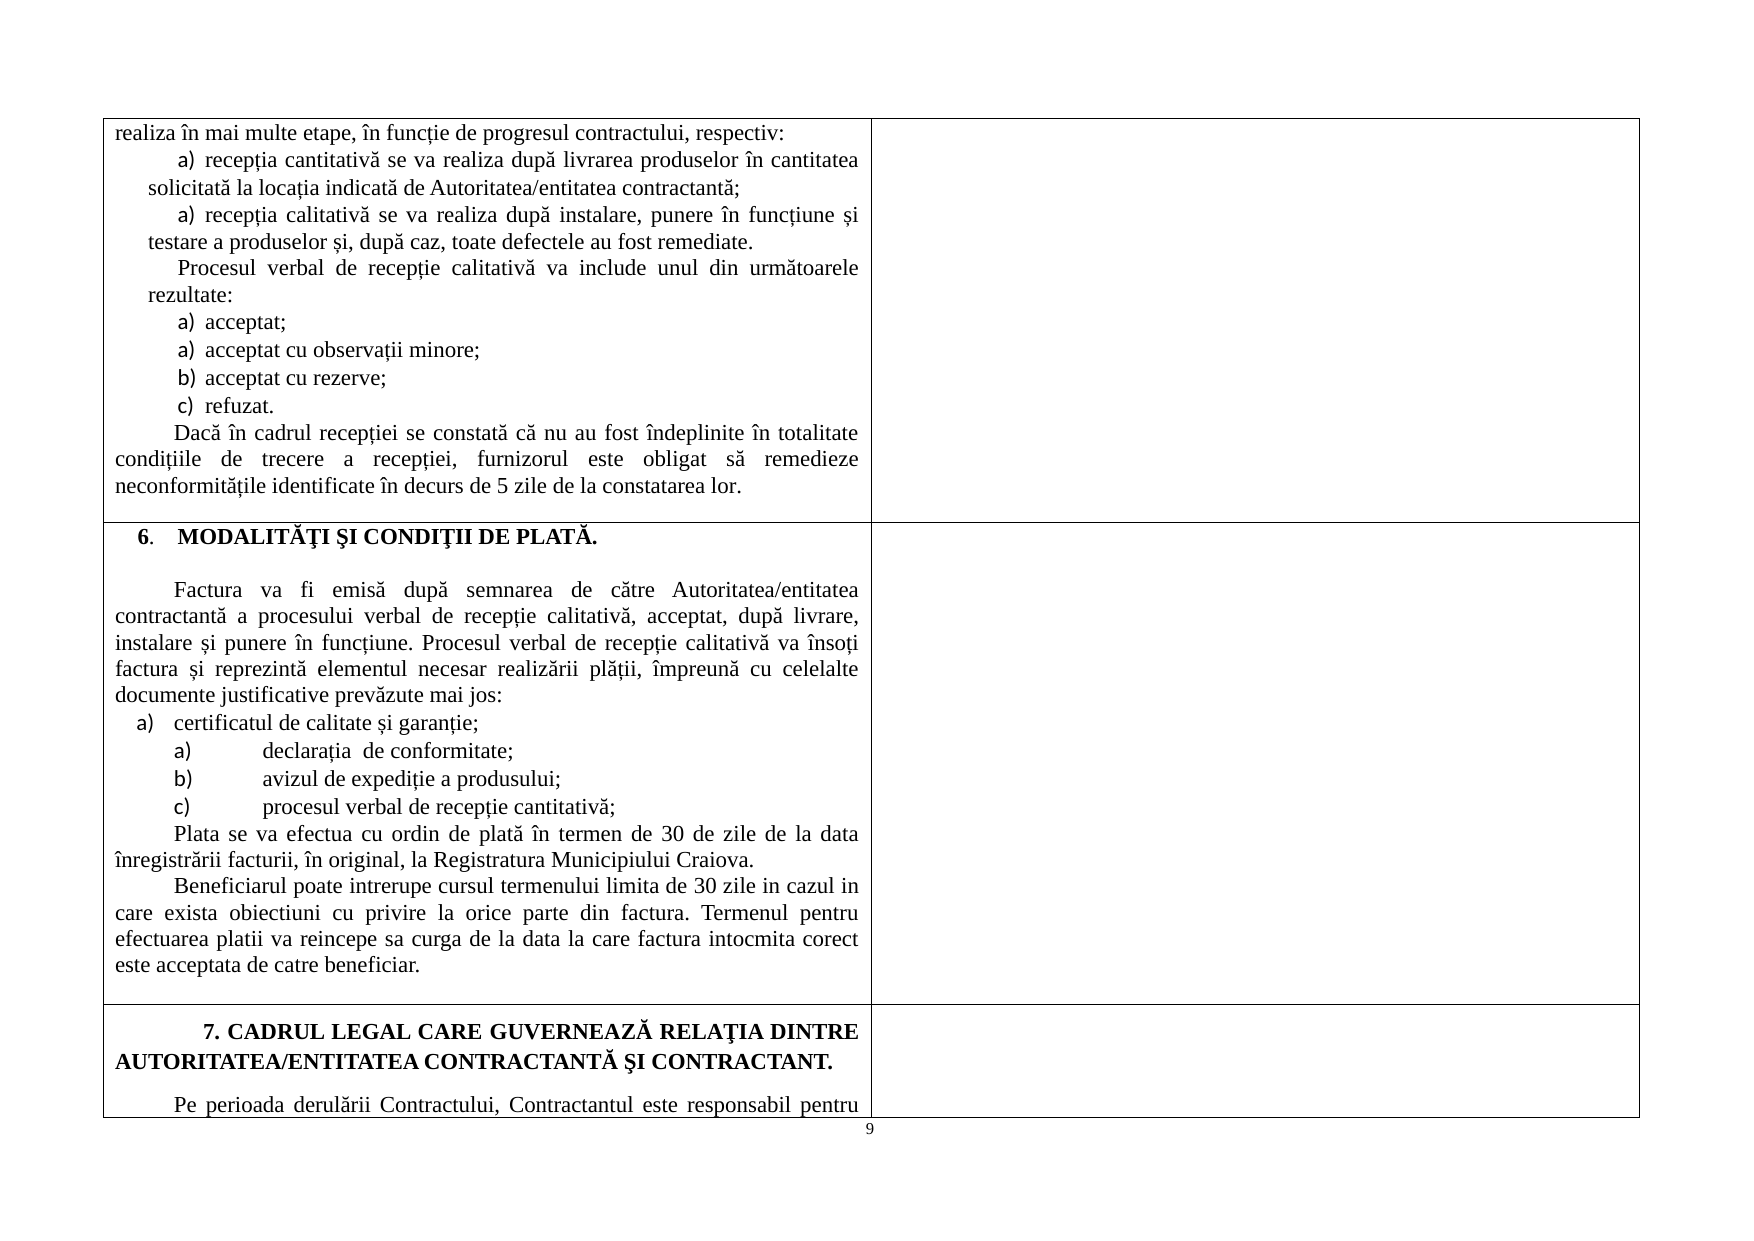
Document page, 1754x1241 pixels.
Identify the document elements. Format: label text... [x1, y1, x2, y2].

table_cell [872, 1005, 1639, 1117]
table_cell [872, 119, 1639, 522]
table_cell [104, 119, 871, 522]
table_cell 6. MODALITĂŢI ŞI CONDIŢII DE PLATĂ. Factura va fi emisă după semnarea de către Autoritatea/entitatea contractantă a procesului verbal de recepție calitativă, acceptat, după livrare, instalare și punere în funcțiune. Procesul verbal de recepție calitativă va însoți factura și reprezintă elementul necesar realizării plății, împreună cu celelalte documente justificative prevăzute mai jos: certificatul de calitate și garanție; declarația de conformitate; avizul de expediție a produsului; procesul verbal de recepție cantitativă; Plata se va efectua cu ordin de plată în termen de 30 de zile de la data înregistrării facturii, în original, la Registratura Municipiului Craiova. Beneficiarul poate intrerupe cursul termenului limita de 30 zile in cazul in care exista obiectiuni cu privire la orice parte din factura. Termenul pentru efectuarea platii va reincepe sa curga de la data la care factura intocmita corect este acceptata de catre beneficiar. [104, 523, 871, 1004]
table_cell [872, 523, 1639, 1004]
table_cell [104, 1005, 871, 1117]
